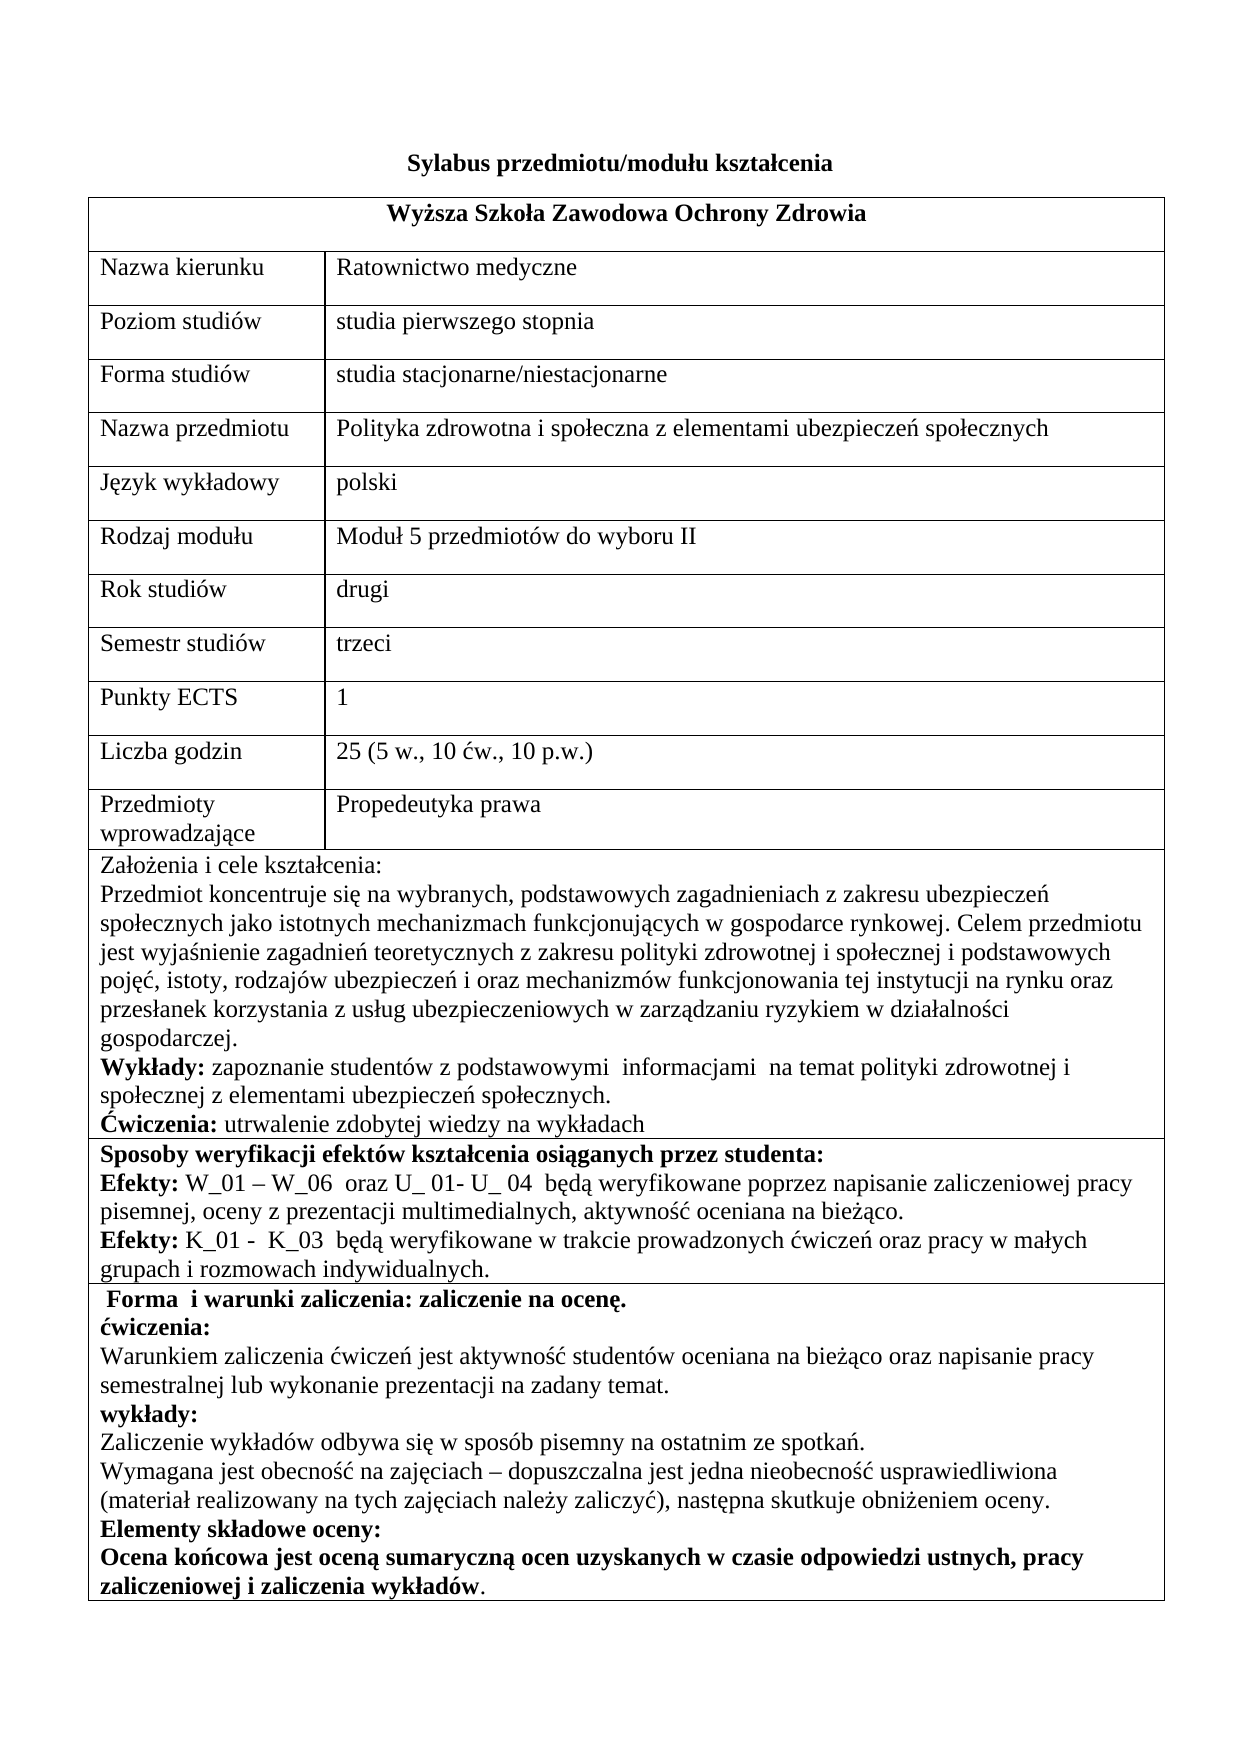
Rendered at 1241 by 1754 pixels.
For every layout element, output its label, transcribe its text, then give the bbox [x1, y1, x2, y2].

table_header Wyższa Szkoła Zawodowa Ochrony Zdrowia [89, 198, 1164, 251]
text Sylabus przedmiotu/modułu kształcenia [148, 148, 1093, 176]
table_cell Semestr studiów [89, 628, 324, 681]
table_cell Propedeutyka prawa [326, 790, 1164, 849]
table_cell studia pierwszego stopnia [326, 306, 1164, 358]
table_cell Sposoby weryfikacji efektów kształcenia osiąganych przez studenta: Efekty: W_01 – W_06 oraz U_ 01- U_ 04 będą weryfikowane poprzez napisanie zaliczeniowej pracy pisemnej, oceny z prezentacji multimedialnych, aktywność oceniana na bieżąco. Efekty: K_01 - K_03 będą weryfikowane w trakcie prowadzonych ćwiczeń oraz pracy w małych grupach i rozmowach indywidualnych. [89, 1139, 1164, 1283]
table_cell drugi [326, 575, 1164, 627]
table_cell studia stacjonarne/niestacjonarne [326, 360, 1164, 412]
table_cell Forma i warunki zaliczenia: zaliczenie na ocenę. ćwiczenia: Warunkiem zaliczenia ćwiczeń jest aktywność studentów oceniana na bieżąco oraz napisanie pracy semestralnej lub wykonanie prezentacji na zadany temat. wykłady: Zaliczenie wykładów odbywa się w sposób pisemny na ostatnim ze spotkań. Wymagana jest obecność na zajęciach – dopuszczalna jest jedna nieobecność usprawiedliwiona (materiał realizowany na tych zajęciach należy zaliczyć), następna skutkuje obniżeniem oceny. Elementy składowe oceny: Ocena końcowa jest oceną sumaryczną ocen uzyskanych w czasie odpowiedzi ustnych, pracy zaliczeniowej i zaliczenia wykładów. [89, 1284, 1164, 1600]
table_cell Rodzaj modułu [89, 521, 324, 573]
table_cell Poziom studiów [89, 306, 324, 358]
table_cell trzeci [326, 628, 1164, 681]
table_cell Punkty ECTS [89, 682, 324, 735]
table_cell Moduł 5 przedmiotów do wyboru II [326, 521, 1164, 573]
table_cell Forma studiów [89, 360, 324, 412]
table_cell Polityka zdrowotna i społeczna z elementami ubezpieczeń społecznych [326, 413, 1164, 466]
table_cell Założenia i cele kształcenia: Przedmiot koncentruje się na wybranych, podstawowych zagadnieniach z zakresu ubezpieczeń społecznych jako istotnych mechanizmach funkcjonujących w gospodarce rynkowej. Celem przedmiotu jest wyjaśnienie zagadnień teoretycznych z zakresu polityki zdrowotnej i społecznej i podstawowych pojęć, istoty, rodzajów ubezpieczeń i oraz mechanizmów funkcjonowania tej instytucji na rynku oraz przesłanek korzystania z usług ubezpieczeniowych w zarządzaniu ryzykiem w działalności gospodarczej. Wykłady: zapoznanie studentów z podstawowymi informacjami na temat polityki zdrowotnej i społecznej z elementami ubezpieczeń społecznych. Ćwiczenia: utrwalenie zdobytej wiedzy na wykładach [89, 850, 1164, 1138]
table_cell Nazwa kierunku [89, 252, 324, 305]
table_cell Język wykładowy [89, 467, 324, 520]
table_cell Przedmioty wprowadzające [89, 790, 324, 849]
table_cell Liczba godzin [89, 736, 324, 788]
table_cell 25 (5 w., 10 ćw., 10 p.w.) [326, 736, 1164, 788]
table_cell Nazwa przedmiotu [89, 413, 324, 466]
table_cell Rok studiów [89, 575, 324, 627]
table_cell 1 [326, 682, 1164, 735]
table_cell Ratownictwo medyczne [326, 252, 1164, 305]
table_cell polski [326, 467, 1164, 520]
